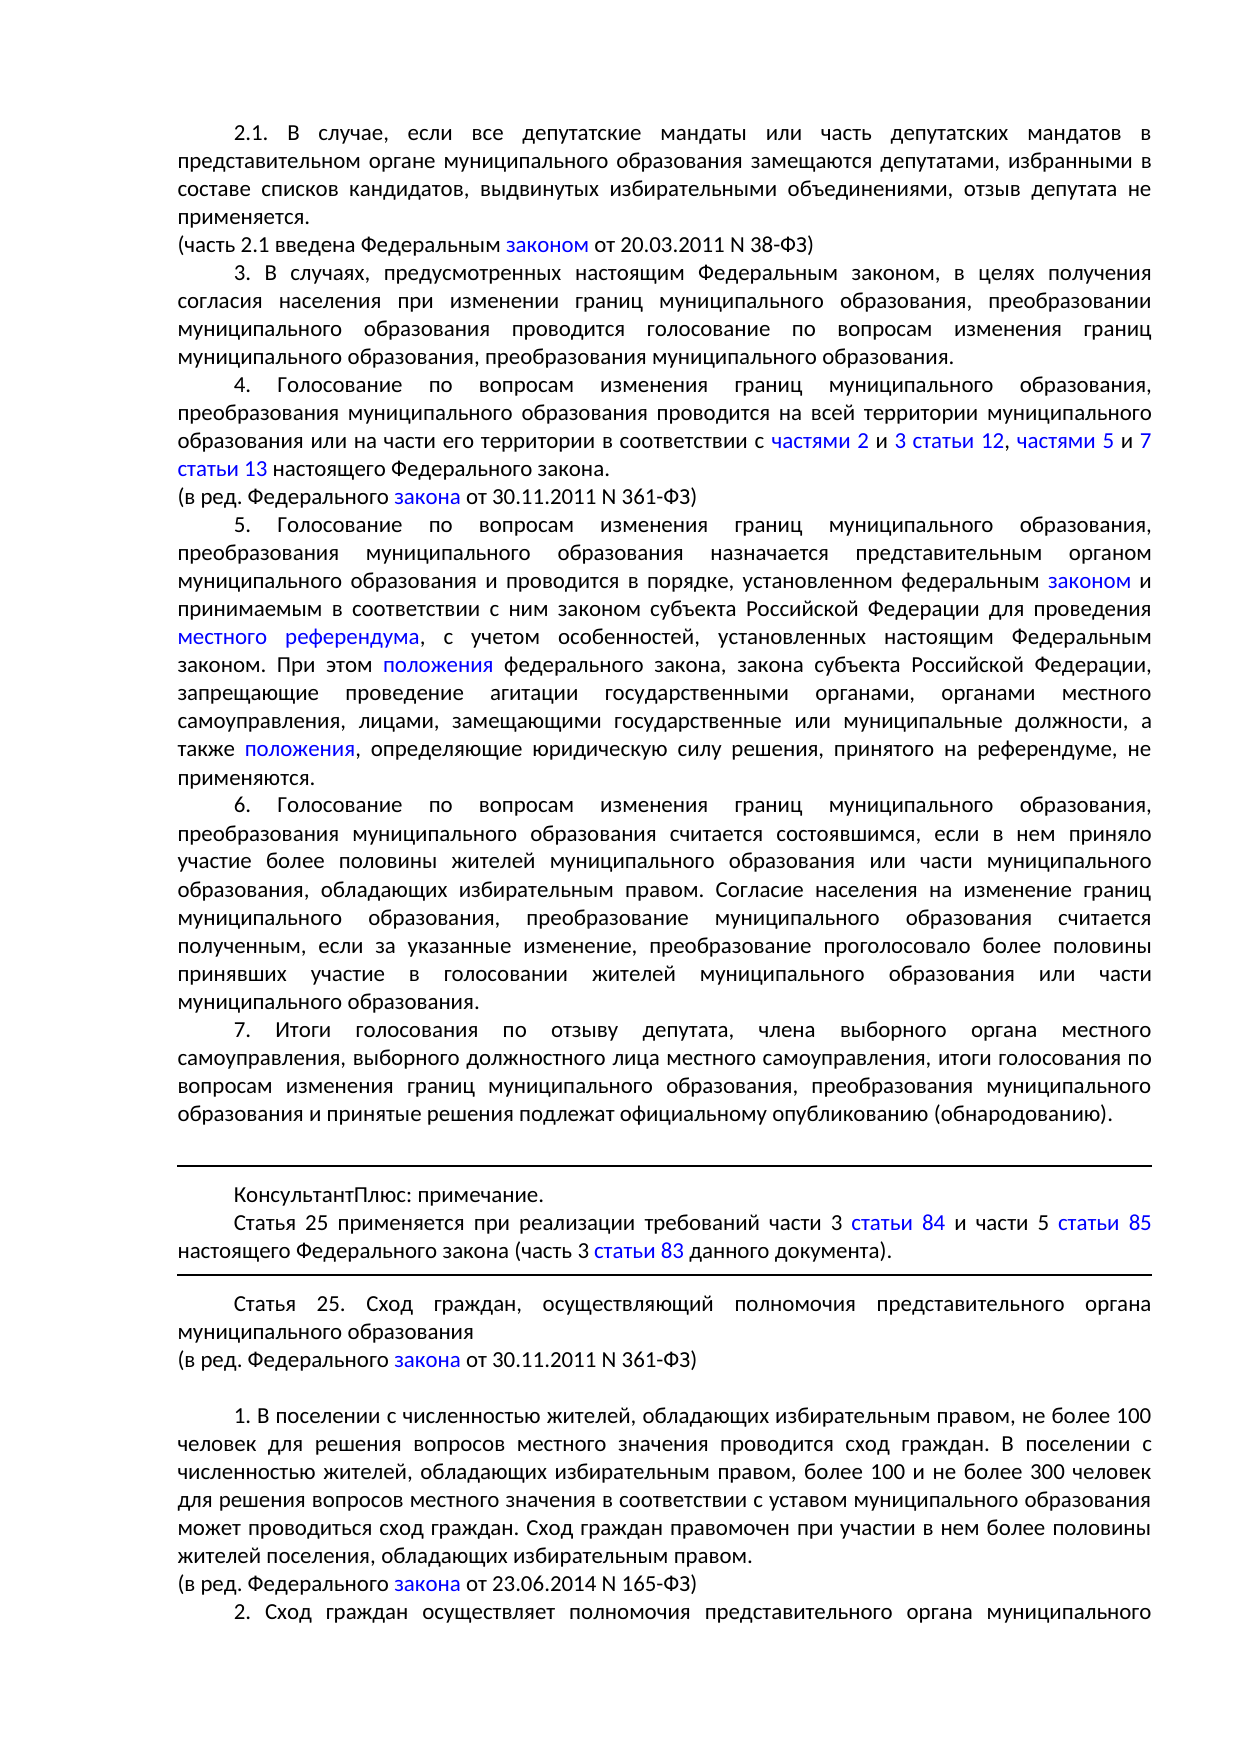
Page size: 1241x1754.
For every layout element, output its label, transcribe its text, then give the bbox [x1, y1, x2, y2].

text (в ред. Федерального закона от 30.11.2011 N 361-ФЗ) [177, 482, 1152, 510]
text Статья 25. Сход граждан, осуществляющий полномочия представительного органа муниципального образования [177, 1289, 1152, 1345]
text (часть 2.1 введена Федеральным законом от 20.03.2011 N 38-ФЗ) [177, 230, 1152, 258]
text 2.1. В случае, если все депутатские мандаты или часть депутатских мандатов в представительном органе муниципального образования замещаются депутатами, избранными в составе списков кандидатов, выдвинутых избирательными объединениями, отзыв депутата не применяется. [177, 118, 1152, 230]
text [177, 1597, 1152, 1625]
text Статья 25 применяется при реализации требований части 3 статьи 84 и части 5 статьи 85 настоящего Федерального закона (часть 3 статьи 83 данного документа). [177, 1208, 1152, 1264]
text (в ред. Федерального закона от 30.11.2011 N 361-ФЗ) [177, 1345, 1152, 1373]
text КонсультантПлюс: примечание. [177, 1180, 1152, 1208]
text (в ред. Федерального закона от 23.06.2014 N 165-ФЗ) [177, 1569, 1152, 1597]
text 3. В случаях, предусмотренных настоящим Федеральным законом, в целях получения согласия населения при изменении границ муниципального образования, преобразовании муниципального образования проводится голосование по вопросам изменения границ муниципального образования, преобразования муниципального образования. [177, 258, 1152, 370]
text 6. Голосование по вопросам изменения границ муниципального образования, преобразования муниципального образования считается состоявшимся, если в нем приняло участие более половины жителей муниципального образования или части муниципального образования, обладающих избирательным правом. Согласие населения на изменение границ муниципального образования, преобразование муниципального образования считается полученным, если за указанные изменение, преобразование проголосовало более половины принявших участие в голосовании жителей муниципального образования или части муниципального образования. [177, 791, 1152, 1015]
text 5. Голосование по вопросам изменения границ муниципального образования, преобразования муниципального образования назначается представительным органом муниципального образования и проводится в порядке, установленном федеральным законом и принимаемым в соответствии с ним законом субъекта Российской Федерации для проведения местного референдума, с учетом особенностей, установленных настоящим Федеральным законом. При этом положения федерального закона, закона субъекта Российской Федерации, запрещающие проведение агитации государственными органами, органами местного самоуправления, лицами, замещающими государственные или муниципальные должности, а также положения, определяющие юридическую силу решения, принятого на референдуме, не применяются. [177, 510, 1152, 791]
text 7. Итоги голосования по отзыву депутата, члена выборного органа местного самоуправления, выборного должностного лица местного самоуправления, итоги голосования по вопросам изменения границ муниципального образования, преобразования муниципального образования и принятые решения подлежат официальному опубликованию (обнародованию). [177, 1015, 1152, 1127]
text 4. Голосование по вопросам изменения границ муниципального образования, преобразования муниципального образования проводится на всей территории муниципального образования или на части его территории в соответствии с частями 2 и 3 статьи 12, частями 5 и 7 статьи 13 настоящего Федерального закона. [177, 370, 1152, 482]
text 1. В поселении с численностью жителей, обладающих избирательным правом, не более 100 человек для решения вопросов местного значения проводится сход граждан. В поселении с численностью жителей, обладающих избирательным правом, более 100 и не более 300 человек для решения вопросов местного значения в соответствии с уставом муниципального образования может проводиться сход граждан. Сход граждан правомочен при участии в нем более половины жителей поселения, обладающих избирательным правом. [177, 1401, 1152, 1569]
